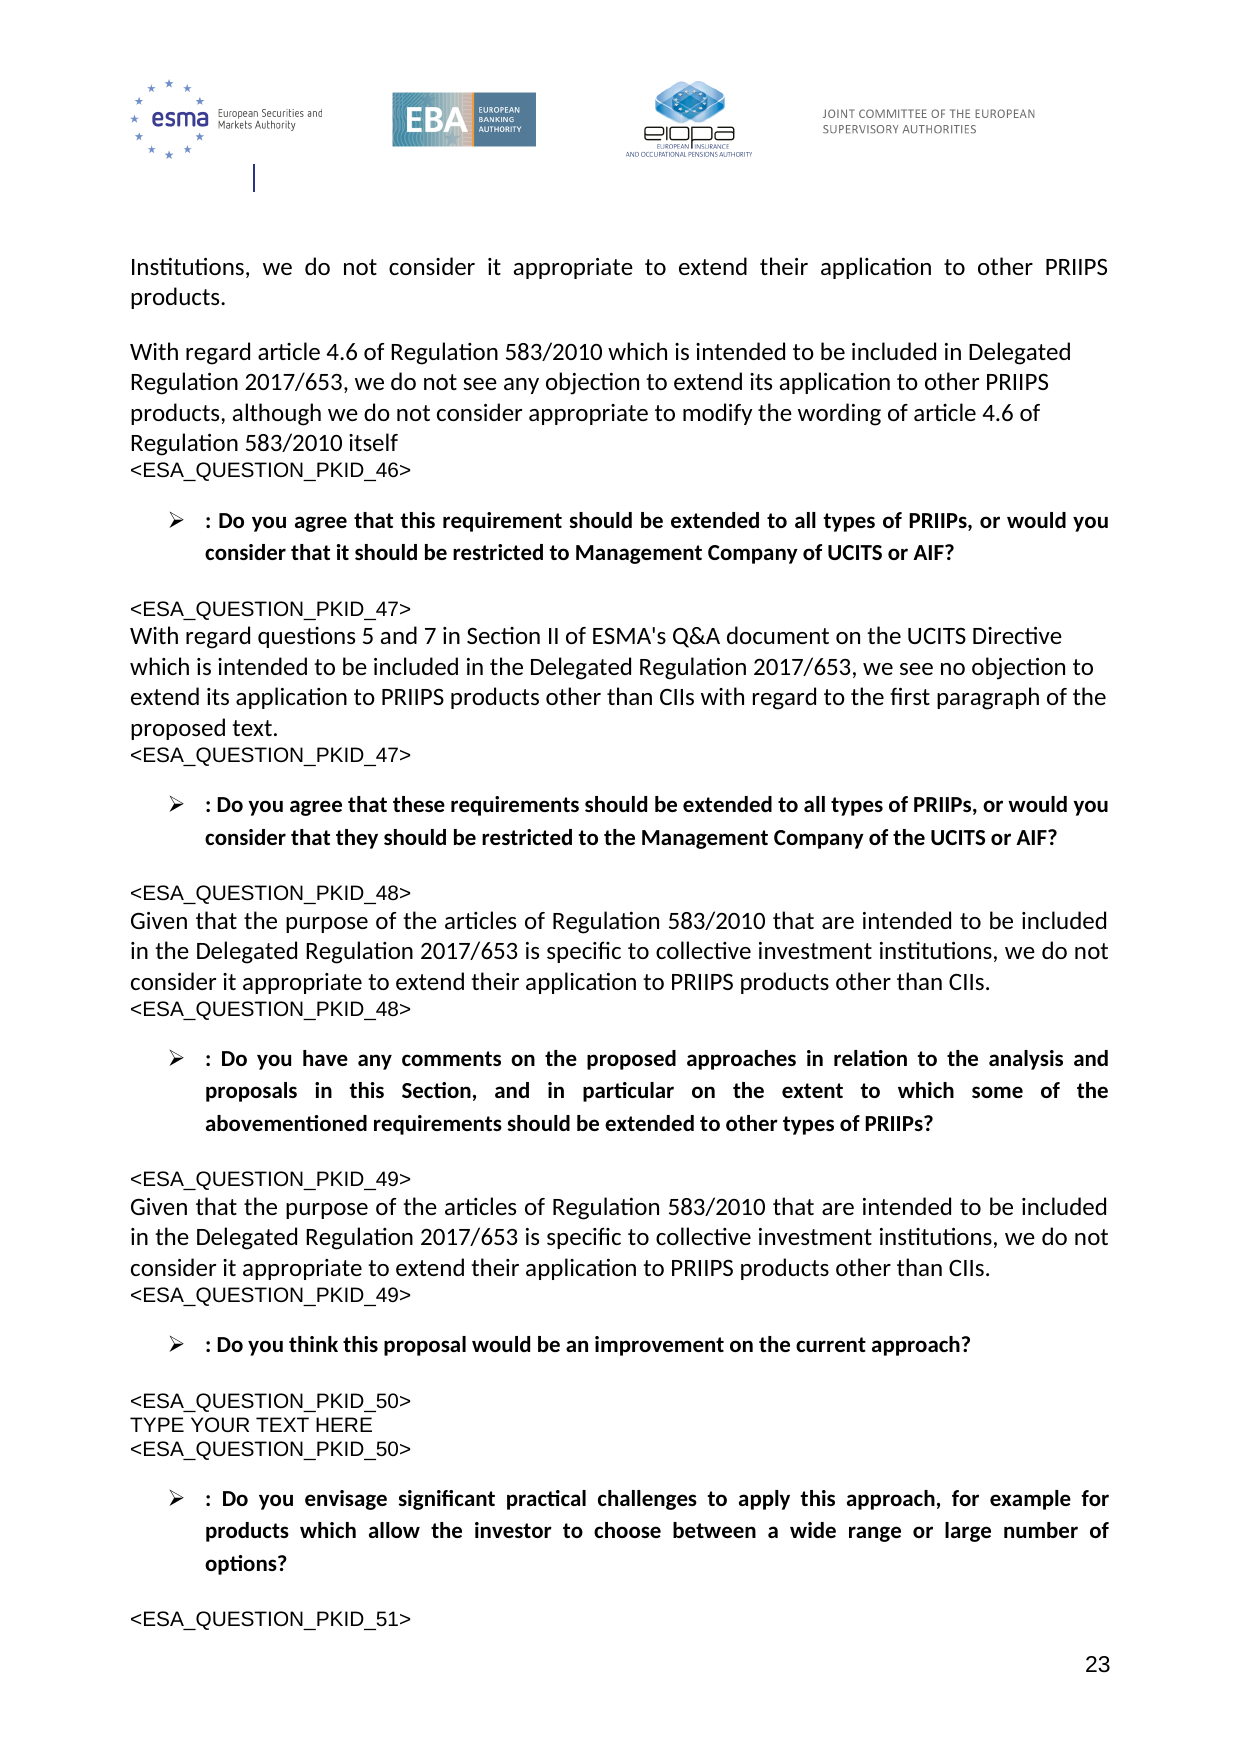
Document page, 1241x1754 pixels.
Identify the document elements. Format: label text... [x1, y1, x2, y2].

text <ESA_QUESTION_PKID_48> [130, 996, 1110, 1020]
text <ESA_QUESTION_PKID_47> [130, 596, 1110, 620]
text <ESA_QUESTION_PKID_48> [130, 881, 1110, 905]
text Given that the purpose of the articles of Regulation 583/2010 that are intended to be included in the Delegated Regulation 2017/653 is specific to collective investment institutions, we do not consider it appropriate to extend their application to PRIIPS products other than CIIs. [130, 905, 1110, 996]
text With regard article 4.6 of Regulation 583/2010 which is intended to be included in Delegated Regulation 2017/653, we do not see any objection to extend its application to other PRIIPS products, although we do not consider appropriate to modify the wording of article 4.6 of Regulation 583/2010 itself [130, 336, 1110, 458]
text <ESA_QUESTION_PKID_50> [130, 1388, 1110, 1412]
list : Do you envisage significant practical challenges to apply this approach, for example for products which allow the investor to choose between a wide range or large number of options? [167, 1484, 1110, 1577]
text <ESA_QUESTION_PKID_51> [130, 1607, 1110, 1631]
list : Do you have any comments on the proposed approaches in relation to the analysis and proposals in this Section, and in particular on the extent to which some of the abovementioned requirements should be extended to other types of PRIIPs? [167, 1044, 1110, 1137]
text <ESA_QUESTION_PKID_46> [130, 458, 1110, 482]
text Given that the purpose of the articles of Regulation 583/2010 that are intended to be included in the Delegated Regulation 2017/653 is specific to collective investment institutions, we do not consider it appropriate to extend their application to PRIIPS products other than CIIs. [130, 1191, 1110, 1282]
text <ESA_QUESTION_PKID_50> [130, 1436, 1110, 1460]
text <ESA_QUESTION_PKID_49> [130, 1167, 1110, 1191]
list : Do you think this proposal would be an improvement on the current approach? [167, 1330, 1110, 1358]
text With regard questions 5 and 7 in Section II of ESMA's Q&A document on the UCITS Directive which is intended to be included in the Delegated Regulation 2017/653, we see no objection to extend its application to PRIIPS products other than CIIs with regard to the first paragraph of the proposed text. [130, 620, 1110, 742]
list : Do you agree that this requirement should be extended to all types of PRIIPs, or would you consider that it should be restricted to Management Company of UCITS or AIF? [167, 506, 1110, 566]
picture [129, 73, 1045, 164]
text <ESA_QUESTION_PKID_47> [130, 742, 1110, 766]
text <ESA_QUESTION_PKID_49> [130, 1282, 1110, 1306]
list : Do you agree that these requirements should be extended to all types of PRIIPs, or would you consider that they should be restricted to the Management Company of the UCITS or AIF? [167, 790, 1110, 851]
text TYPE YOUR TEXT HERE [130, 1412, 1110, 1436]
